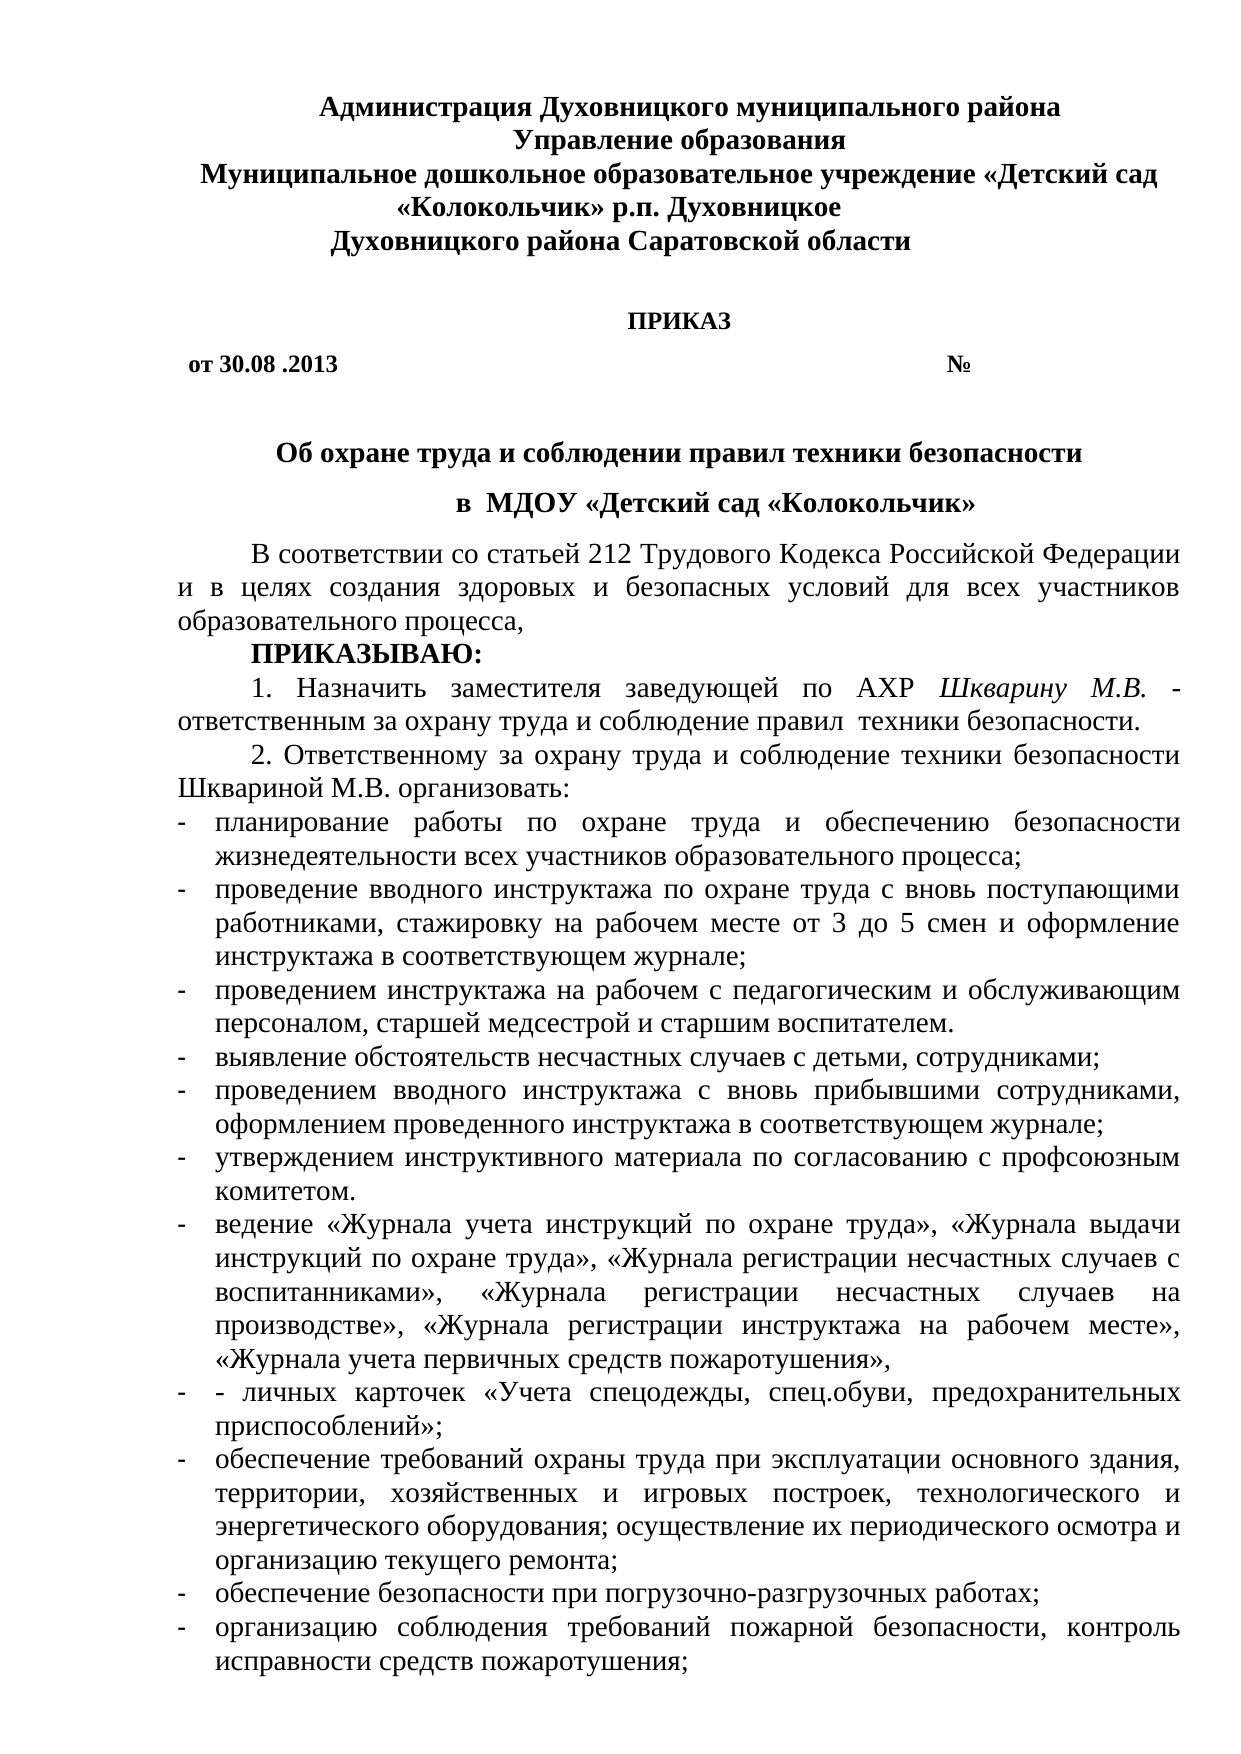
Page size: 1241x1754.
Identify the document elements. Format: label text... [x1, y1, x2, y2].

text 2. Ответственному за охрану труда и соблюдение техники безопасности Шквариной М.В. организовать: [177, 737, 1181, 804]
list организацию соблюдения требований пожарной безопасности, контроль исправности средств пожаротушения; [177, 1609, 1181, 1676]
text ПРИКАЗЫВАЮ: [177, 636, 1181, 670]
text Об охране труда и соблюдении правил техники безопасности [177, 435, 1181, 469]
list - личных карточек «Учета спецодежды, спец.обуви, предохранительных приспособлений»; [177, 1374, 1181, 1441]
text Духовницкого района Саратовской области [177, 223, 1181, 256]
text В соответствии со статьей 212 Трудового Кодекса Российской Федерации и в целях создания здоровых и безопасных условий для всех участников образовательного процесса, [177, 536, 1181, 636]
text Муниципальное дошкольное образовательное учреждение «Детский сад [177, 156, 1181, 189]
list проведение вводного инструктажа по охране труда с вновь поступающими работниками, стажировку на рабочем месте от 3 до 5 смен и оформление инструктажа в соответствующем журнале; [177, 871, 1181, 972]
list ведение «Журнала учета инструкций по охране труда», «Журнала выдачи инструкций по охране труда», «Журнала регистрации несчастных случаев с воспитанниками», «Журнала регистрации несчастных случаев на производстве», «Журнала регистрации инструктажа на рабочем месте», «Журнала учета первичных средств пожаротушения», [177, 1207, 1181, 1374]
list проведением вводного инструктажа с вновь прибывшими сотрудниками, оформлением проведенного инструктажа в соответствующем журнале; [177, 1072, 1181, 1139]
text ПРИКАЗ [177, 306, 1181, 335]
list проведением инструктажа на рабочем с педагогическим и обслуживающим персоналом, старшей медсестрой и старшим воспитателем. [177, 972, 1181, 1039]
text в МДОУ «Детский сад «Колокольчик» [177, 485, 1181, 519]
list обеспечение требований охраны труда при эксплуатации основного здания, территории, хозяйственных и игровых построек, технологического и энергетического оборудования; осуществление их периодического осмотра и организацию текущего ремонта; [177, 1441, 1181, 1576]
table_header № [598, 350, 1041, 393]
list обеспечение безопасности при погрузочно-разгрузочных работах; [177, 1576, 1181, 1609]
text Администрация Духовницкого муниципального района [177, 89, 1181, 122]
text «Колокольчик» р.п. Духовницкое [177, 189, 1181, 223]
list утверждением инструктивного материала по согласованию с профсоюзным комитетом. [177, 1139, 1181, 1207]
table_header от 30.08 .2013 [177, 350, 598, 393]
text 1. Назначить заместителя заведующей по АХР Шкварину М.В. - ответственным за охрану труда и соблюдение правил техники безопасности. [177, 670, 1181, 737]
list выявление обстоятельств несчастных случаев с детьми, сотрудниками; [177, 1039, 1181, 1072]
text Управление образования [177, 122, 1181, 156]
list планирование работы по охране труда и обеспечению безопасности жизнедеятельности всех участников образовательного процесса; [177, 804, 1181, 871]
